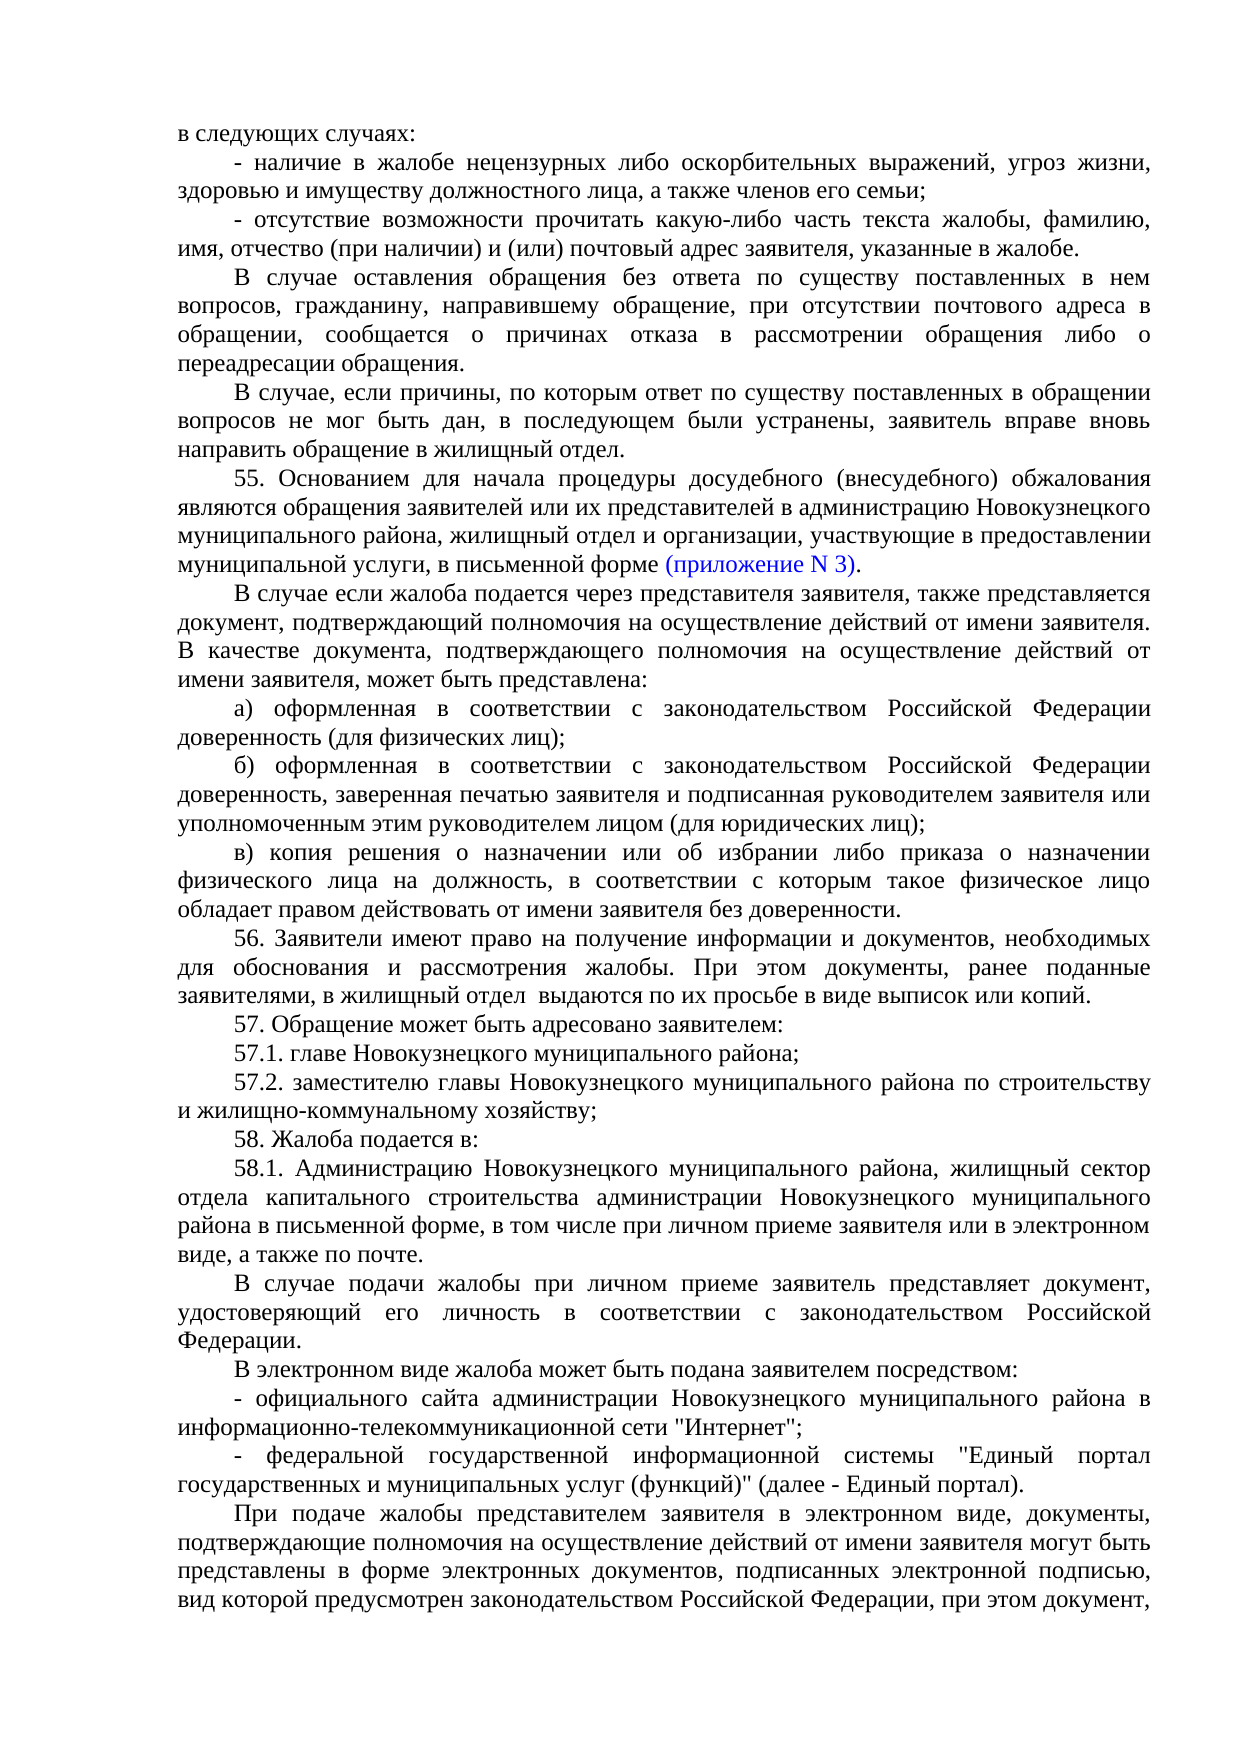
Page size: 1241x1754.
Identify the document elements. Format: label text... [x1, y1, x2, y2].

text в) копия решения о назначении или об избрании либо приказа о назначении физического лица на должность, в соответствии с которым такое физическое лицо обладает правом действовать от имени заявителя без доверенности. [177, 837, 1152, 923]
text В случае оставления обращения без ответа по существу поставленных в нем вопросов, гражданину, направившему обращение, при отсутствии почтового адреса в обращении, сообщается о причинах отказа в рассмотрении обращения либо о переадресации обращения. [177, 262, 1152, 377]
text - федеральной государственной информационной системы "Единый портал государственных и муниципальных услуг (функций)" (далее - Единый портал). [177, 1441, 1152, 1498]
text В случае подачи жалобы при личном приеме заявитель представляет документ, удостоверяющий его личность в соответствии с законодательством Российской Федерации. [177, 1268, 1152, 1354]
text В случае если жалоба подается через представителя заявителя, также представляется документ, подтверждающий полномочия на осуществление действий от имени заявителя. В качестве документа, подтверждающего полномочия на осуществление действий от имени заявителя, может быть представлена: [177, 578, 1152, 693]
text 56. Заявители имеют право на получение информации и документов, необходимых для обоснования и рассмотрения жалобы. При этом документы, ранее поданные заявителями, в жилищный отдел выдаются по их просьбе в виде выписок или копий. [177, 923, 1152, 1009]
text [177, 1498, 1152, 1613]
text В электронном виде жалоба может быть подана заявителем посредством: [177, 1354, 1152, 1383]
text 58.1. Администрацию Новокузнецкого муниципального района, жилищный сектор отдела капитального строительства администрации Новокузнецкого муниципального района в письменной форме, в том числе при личном приеме заявителя или в электронном виде, а также по почте. [177, 1153, 1152, 1268]
text - отсутствие возможности прочитать какую-либо часть текста жалобы, фамилию, имя, отчество (при наличии) и (или) почтовый адрес заявителя, указанные в жалобе. [177, 204, 1152, 262]
text В случае, если причины, по которым ответ по существу поставленных в обращении вопросов не мог быть дан, в последующем были устранены, заявитель вправе вновь направить обращение в жилищный отдел. [177, 377, 1152, 463]
text б) оформленная в соответствии с законодательством Российской Федерации доверенность, заверенная печатью заявителя и подписанная руководителем заявителя или уполномоченным этим руководителем лицом (для юридических лиц); [177, 751, 1152, 837]
text - наличие в жалобе нецензурных либо оскорбительных выражений, угроз жизни, здоровью и имуществу должностного лица, а также членов его семьи; [177, 147, 1152, 204]
text 58. Жалоба подается в: [177, 1124, 1152, 1153]
text 57. Обращение может быть адресовано заявителем: [177, 1009, 1152, 1038]
text - официального сайта администрации Новокузнецкого муниципального района в информационно-телекоммуникационной сети "Интернет"; [177, 1383, 1152, 1441]
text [177, 118, 1152, 147]
text 55. Основанием для начала процедуры досудебного (внесудебного) обжалования являются обращения заявителей или их представителей в администрацию Новокузнецкого муниципального района, жилищный отдел и организации, участвующие в предоставлении муниципальной услуги, в письменной форме (приложение N 3). [177, 463, 1152, 578]
text 57.1. главе Новокузнецкого муниципального района; [177, 1038, 1152, 1067]
text а) оформленная в соответствии с законодательством Российской Федерации доверенность (для физических лиц); [177, 693, 1152, 751]
text 57.2. заместителю главы Новокузнецкого муниципального района по строительству и жилищно-коммунальному хозяйству; [177, 1067, 1152, 1124]
